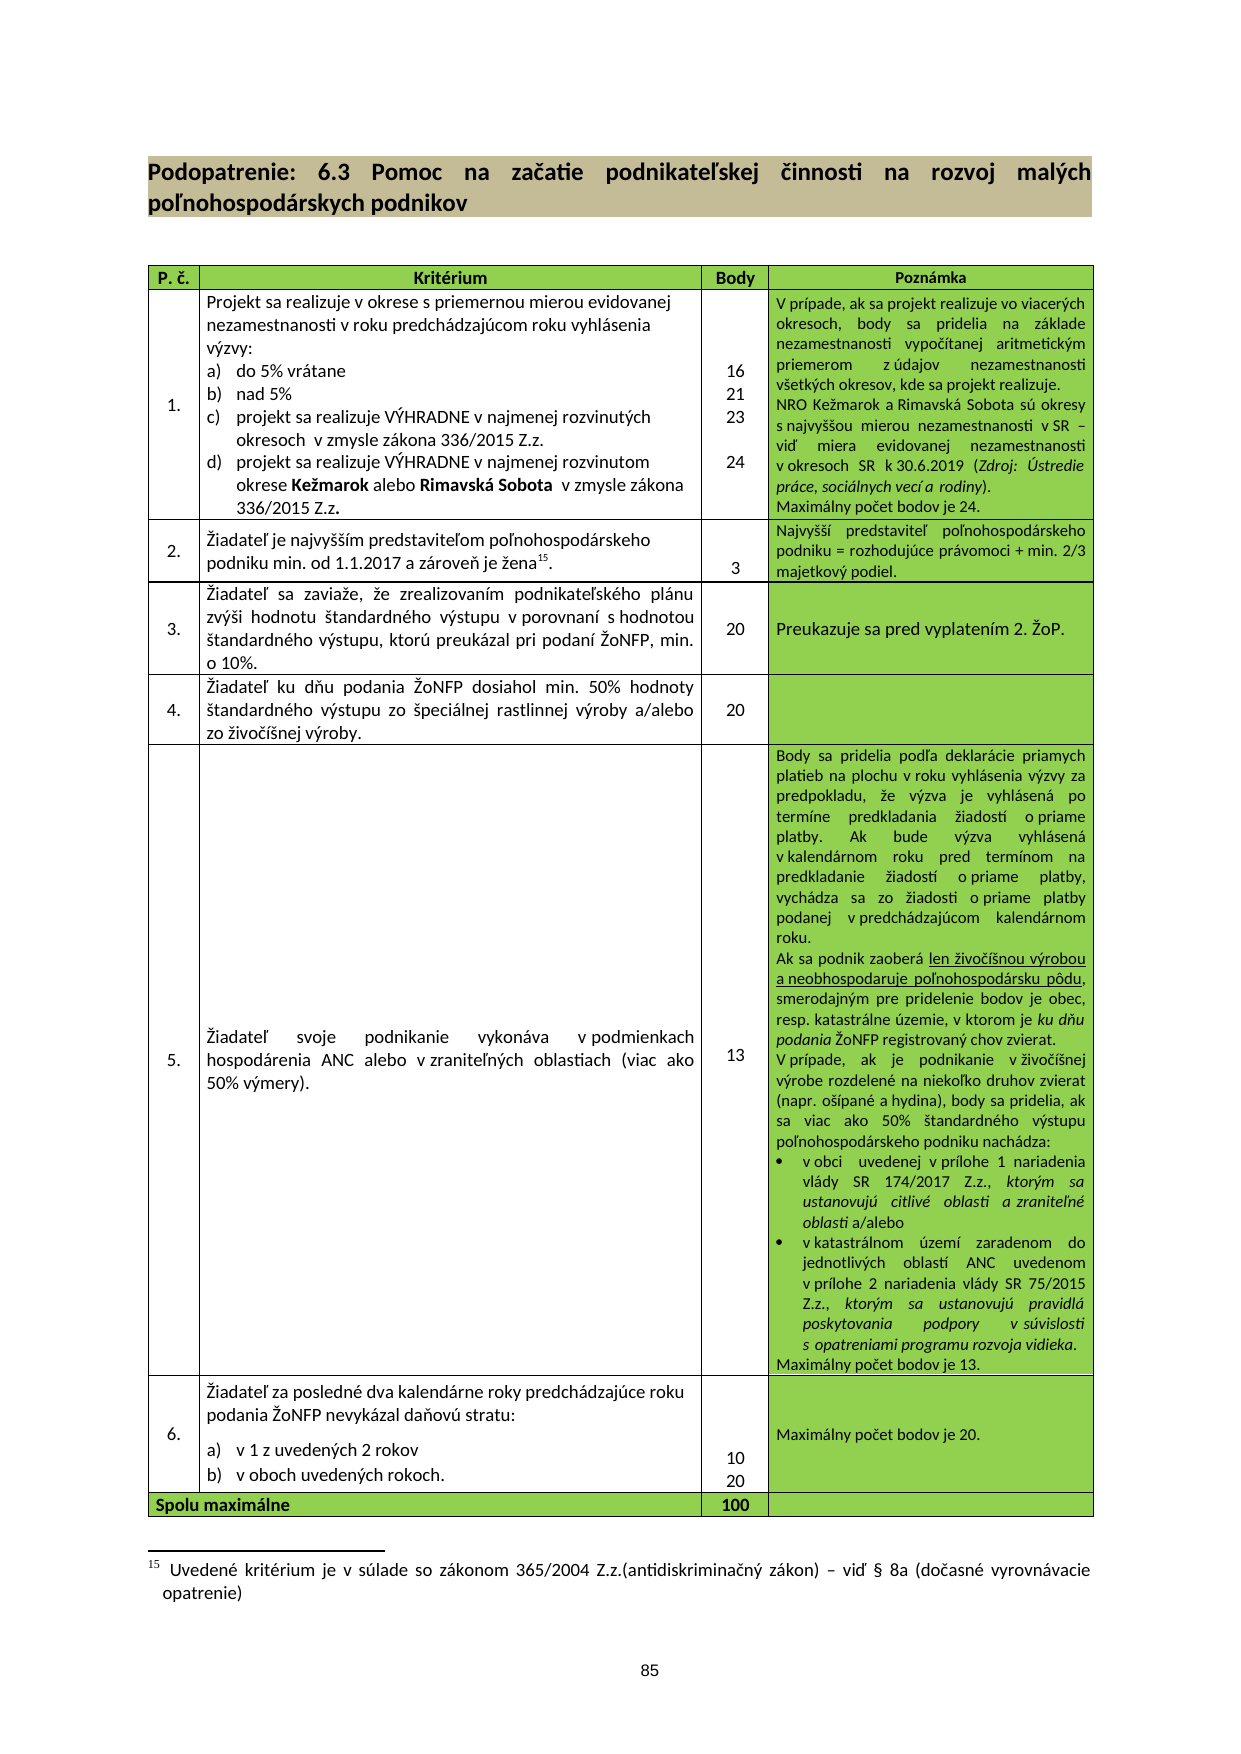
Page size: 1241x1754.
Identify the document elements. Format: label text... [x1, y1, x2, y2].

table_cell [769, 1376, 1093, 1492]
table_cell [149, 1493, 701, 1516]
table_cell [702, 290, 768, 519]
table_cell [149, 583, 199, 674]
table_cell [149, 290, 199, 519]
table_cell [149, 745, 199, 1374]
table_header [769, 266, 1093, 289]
subtitle Podopatrenie: 6.3 Pomoc na začatie podnikateľskej činnosti na rozvoj malých poľnohospodárskych podnikov [148, 156, 1092, 217]
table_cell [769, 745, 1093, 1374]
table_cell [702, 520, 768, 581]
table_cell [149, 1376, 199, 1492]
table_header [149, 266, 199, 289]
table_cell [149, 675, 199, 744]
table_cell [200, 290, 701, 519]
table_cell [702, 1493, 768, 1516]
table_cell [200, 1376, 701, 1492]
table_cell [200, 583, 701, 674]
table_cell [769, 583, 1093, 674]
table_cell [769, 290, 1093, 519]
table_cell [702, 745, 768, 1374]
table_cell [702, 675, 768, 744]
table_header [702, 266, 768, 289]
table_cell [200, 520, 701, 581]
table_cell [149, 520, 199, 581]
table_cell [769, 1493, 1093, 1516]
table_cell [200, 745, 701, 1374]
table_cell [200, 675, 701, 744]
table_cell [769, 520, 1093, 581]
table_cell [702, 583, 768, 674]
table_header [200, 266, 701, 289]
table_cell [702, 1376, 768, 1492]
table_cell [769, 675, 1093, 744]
